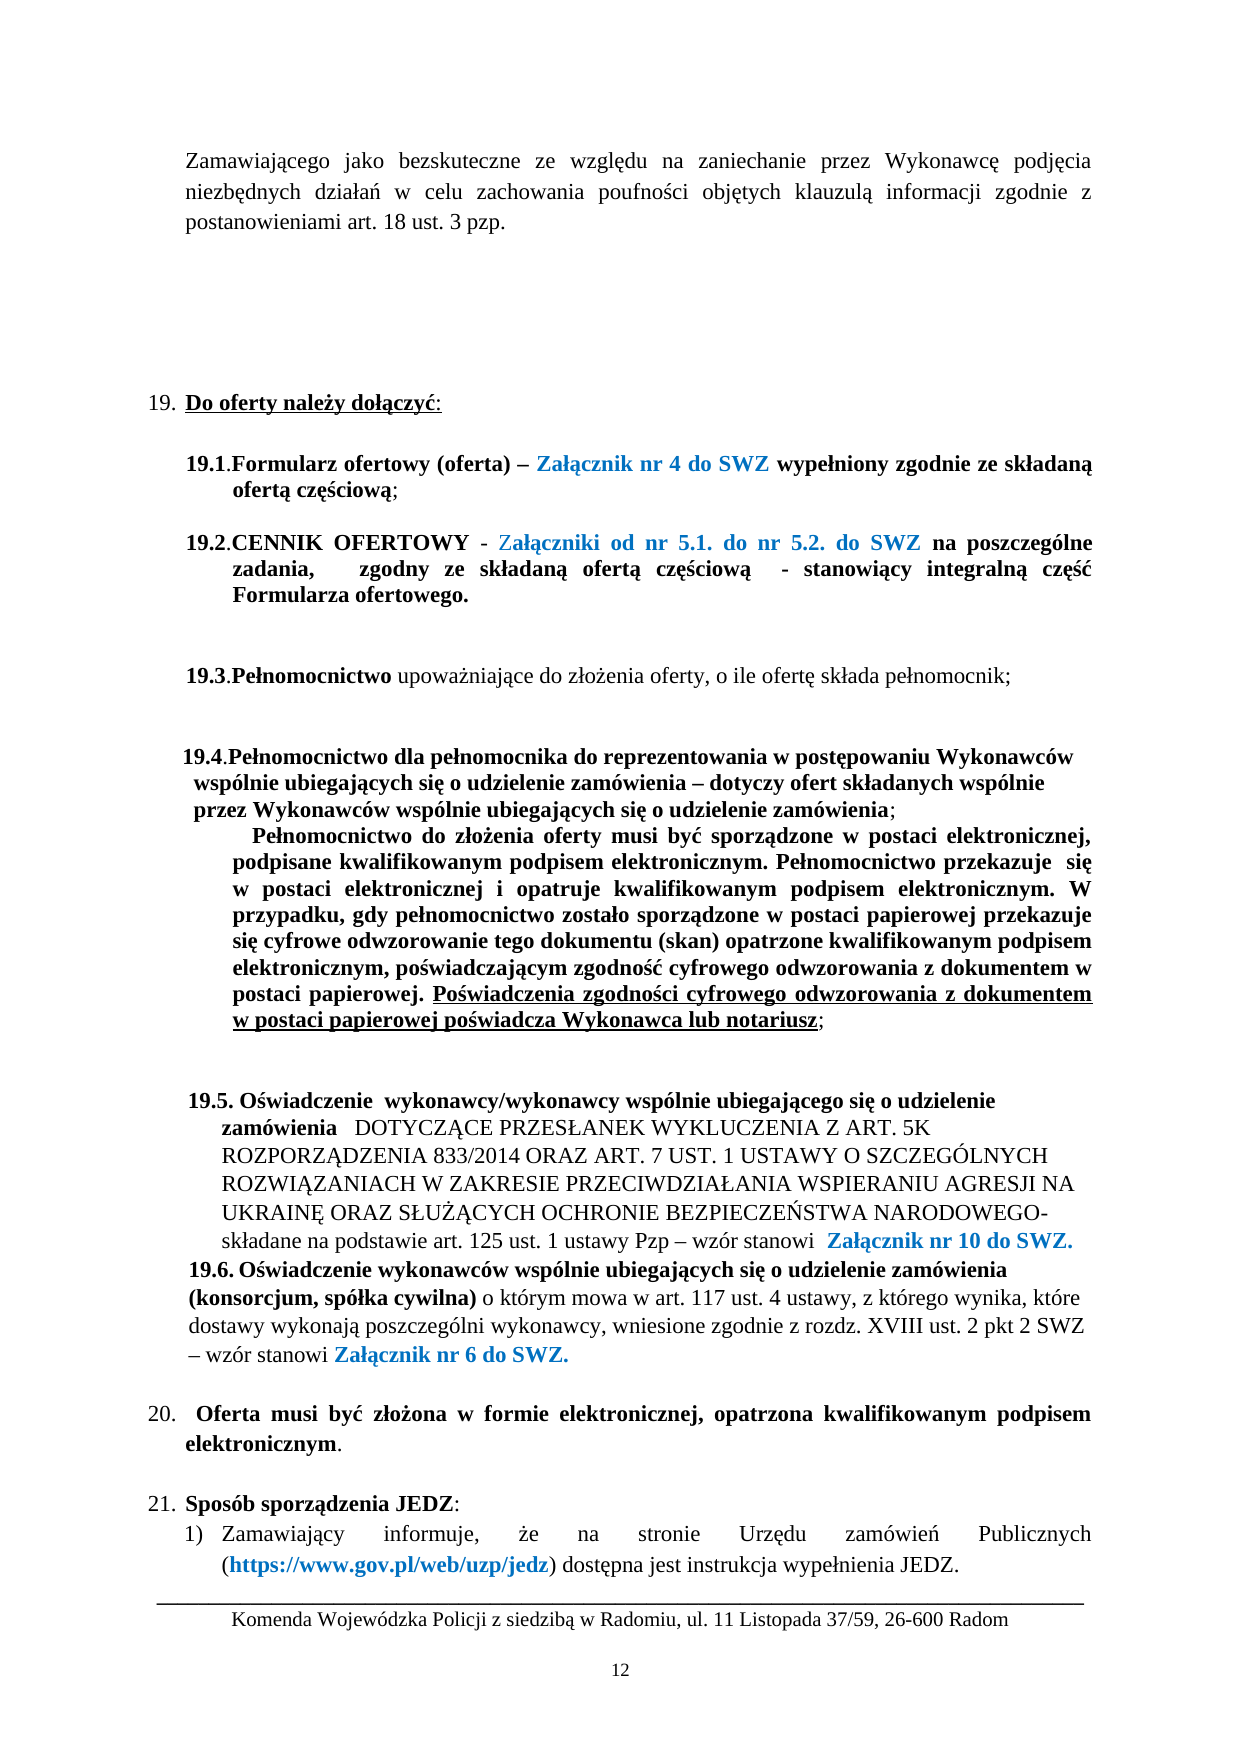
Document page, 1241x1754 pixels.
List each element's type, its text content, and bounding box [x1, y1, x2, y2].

text (konsorcjum, spółka cywilna) o którym mowa w art. 117 ust. 4 ustawy, z którego wynika, które dostawy wykonają poszczególni wykonawcy, wniesione zgodnie z rozdz. XVIII ust. 2 pkt 2 SWZ – wzór stanowi Załącznik nr 6 do SWZ. [188, 1284, 1093, 1367]
list 19.3.Pełnomocnictwo upoważniające do złożenia oferty, o ile ofertę składa pełnomocnik; [186, 662, 1093, 688]
list Oświadczenie wykonawców wspólnie ubiegających się o udzielenie zamówienia [188, 1256, 1093, 1282]
list wspólnie ubiegających się o udzielenie zamówienia – dotyczy ofert składanych wspólnie [148, 769, 1093, 796]
list przez Wykonawców wspólnie ubiegających się o udzielenie zamówienia; [148, 796, 1093, 822]
list 19.1.Formularz ofertowy (oferta) – Załącznik nr 4 do SWZ wypełniony zgodnie ze składaną ofertą częściową; [186, 450, 1093, 502]
list Zamawiający informuje, że na stronie Urzędu zamówień Publicznych (https://www.gov.pl/web/uzp/jedz) dostępna jest instrukcja wypełnienia JEDZ. [184, 1521, 1093, 1577]
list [148, 148, 1093, 234]
text 19.5. Oświadczenie wykonawcy/wykonawcy wspólnie ubiegającego się o udzielenie [148, 1087, 1093, 1113]
list Sposób sporządzenia JEDZ: [148, 1490, 1093, 1517]
list Do oferty należy dołączyć: [148, 389, 1093, 416]
list Pełnomocnictwo do złożenia oferty musi być sporządzone w postaci elektronicznej, podpisane kwalifikowanym podpisem elektronicznym. Pełnomocnictwo przekazuje się w postaci elektronicznej i opatruje kwalifikowanym podpisem elektronicznym. W przypadku, gdy pełnomocnictwo zostało sporządzone w postaci papierowej przekazuje się cyfrowe odwzorowanie tego dokumentu (skan) opatrzone kwalifikowanym podpisem elektronicznym, poświadczającym zgodność cyfrowego odwzorowania z dokumentem w postaci papierowej. Poświadczenia zgodności cyfrowego odwzorowania z dokumentem w postaci papierowej poświadcza Wykonawca lub notariusz; [186, 822, 1093, 1033]
text zamówienia DOTYCZĄCE PRZESŁANEK WYKLUCZENIA Z ART. 5K ROZPORZĄDZENIA 833/2014 ORAZ ART. 7 UST. 1 USTAWY o szczególnych rozwiązaniach w zakresie przeciwdziałania wspieraniu agresji na Ukrainę oraz służących ochronie bezpieczeństwa narodowego- składane na podstawie art. 125 ust. 1 ustawy Pzp – wzór stanowi Załącznik nr 10 do SWZ. [221, 1113, 1093, 1254]
list 19.2.CENNIK OFERTOWY - Załączniki od nr 5.1. do nr 5.2. do SWZ na poszczególne zadania, zgodny ze składaną ofertą częściową - stanowiący integralną część Formularza ofertowego. [186, 529, 1093, 608]
list 19.4.Pełnomocnictwo dla pełnomocnika do reprezentowania w postępowaniu Wykonawców [148, 743, 1093, 769]
list Oferta musi być złożona w formie elektronicznej, opatrzona kwalifikowanym podpisem elektronicznym. [148, 1400, 1093, 1456]
